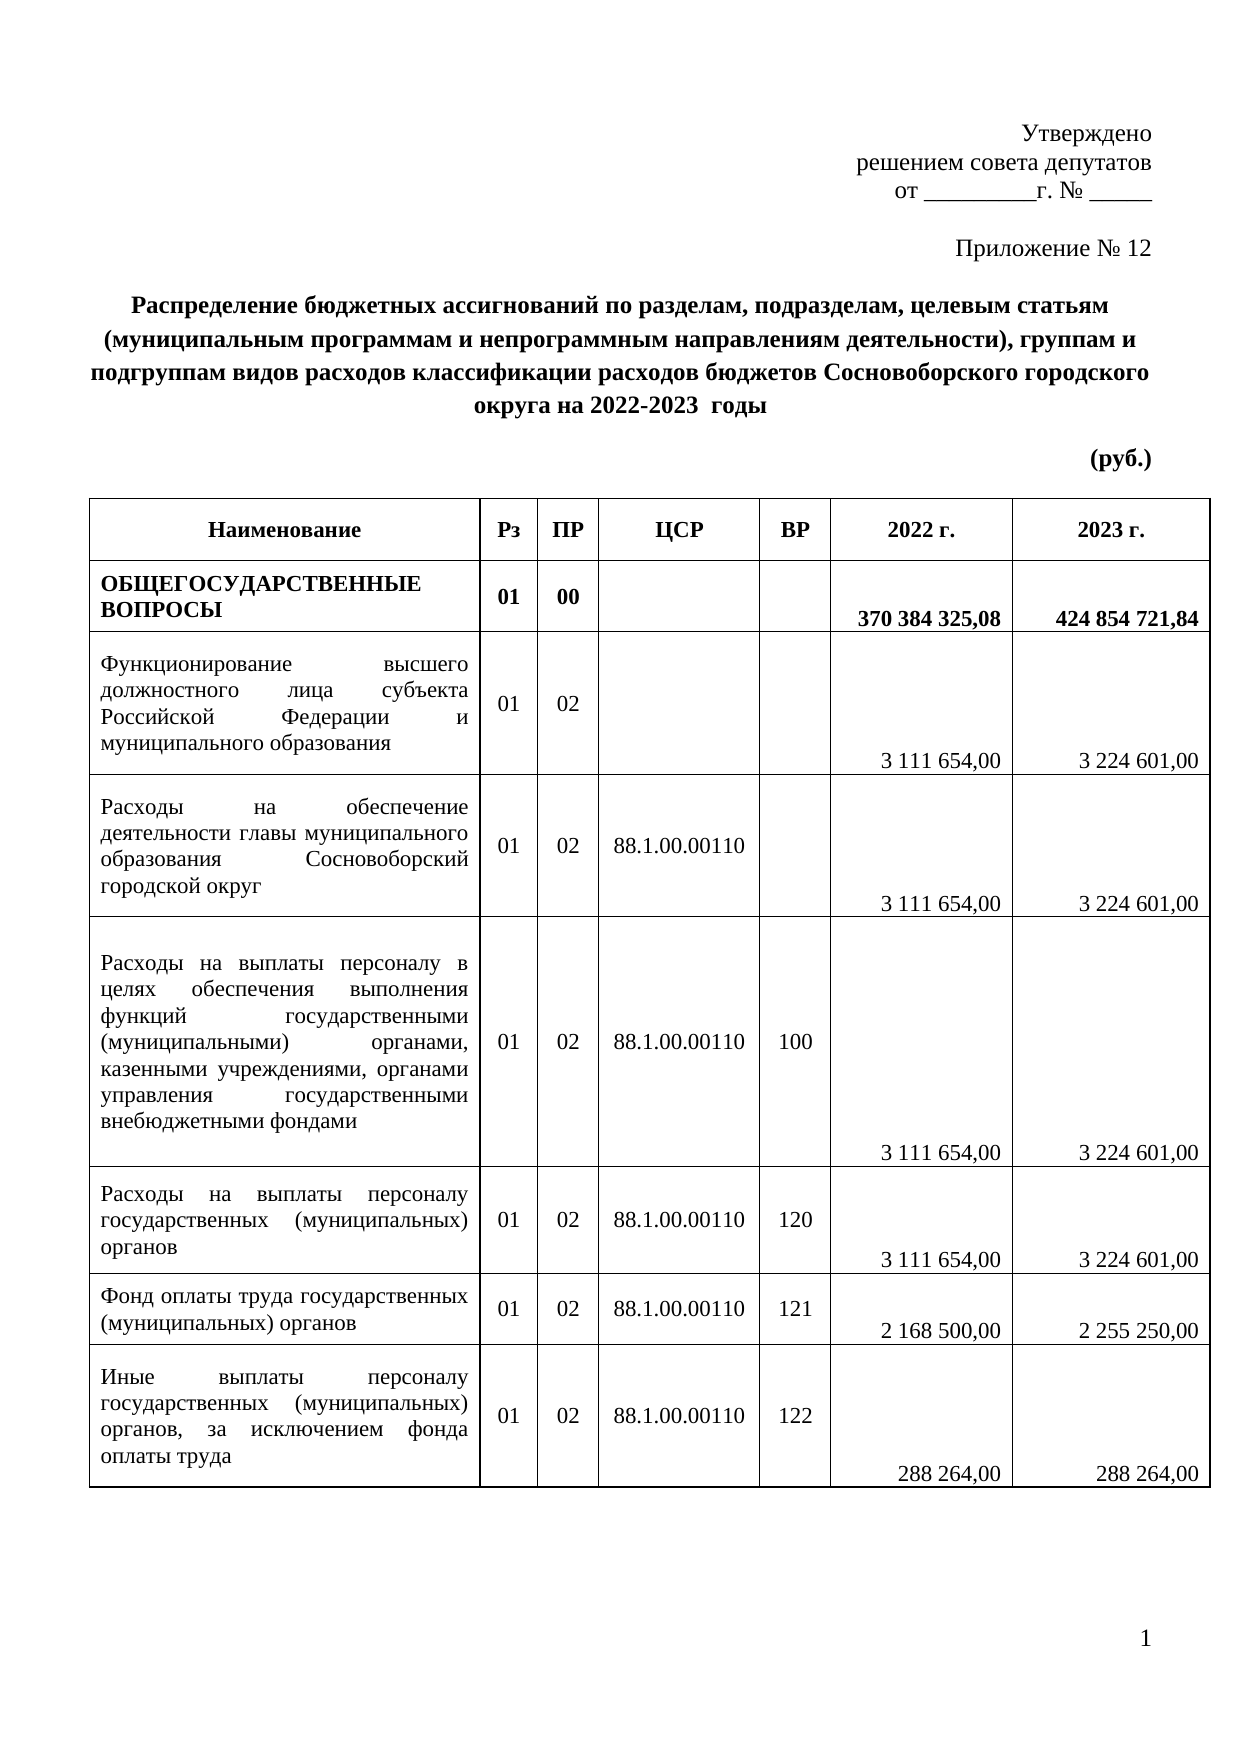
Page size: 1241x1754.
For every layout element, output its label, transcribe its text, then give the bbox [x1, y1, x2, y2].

table_cell Фонд оплаты труда государственных (муниципальных) органов [90, 1274, 479, 1344]
table_cell 288 264,00 [1013, 1345, 1209, 1486]
table_cell 01 [481, 775, 537, 916]
table_cell Функционирование высшего должностного лица субъекта Российской Федерации и муниципального образования [90, 632, 479, 774]
table_cell Иные выплаты персоналу государственных (муниципальных) органов, за исключением фонда оплаты труда [90, 1345, 479, 1486]
table_cell 3 224 601,00 [1013, 1167, 1209, 1273]
table_cell 88.1.00.00110 [599, 917, 759, 1166]
table_cell 424 854 721,84 [1013, 561, 1209, 631]
table_cell 02 [538, 1274, 598, 1344]
table_cell ОБЩЕГОСУДАРСТВЕННЫЕ ВОПРОСЫ [90, 561, 479, 631]
text Приложение № 12 [768, 233, 1152, 262]
table_cell 01 [481, 917, 537, 1166]
table_cell 02 [538, 632, 598, 774]
table_cell Расходы на обеспечение деятельности главы муниципального образования Сосновоборский городской округ [90, 775, 479, 916]
table_cell 122 [760, 1345, 830, 1486]
table_cell 3 111 654,00 [831, 775, 1012, 916]
table_header Рз [481, 499, 537, 560]
table_cell 120 [760, 1167, 830, 1273]
table_cell [599, 632, 759, 774]
table_cell 01 [481, 561, 537, 631]
table_cell [760, 561, 830, 631]
table_cell 3 111 654,00 [831, 1167, 1012, 1273]
table_cell 2 168 500,00 [831, 1274, 1012, 1344]
table_header ПР [538, 499, 598, 560]
table_cell 88.1.00.00110 [599, 1167, 759, 1273]
text от _________г. № _____ [768, 176, 1152, 204]
table_header 2022 г. [831, 499, 1012, 560]
table_cell 370 384 325,08 [831, 561, 1012, 631]
table_cell 3 111 654,00 [831, 632, 1012, 774]
table_cell 01 [481, 1167, 537, 1273]
table_cell 02 [538, 1345, 598, 1486]
table_cell 121 [760, 1274, 830, 1344]
table_cell 88.1.00.00110 [599, 1274, 759, 1344]
table_cell 02 [538, 917, 598, 1166]
table_header 2023 г. [1013, 499, 1209, 560]
table_cell 100 [760, 917, 830, 1166]
table_cell 288 264,00 [831, 1345, 1012, 1486]
text (руб.) [89, 443, 1152, 472]
table_cell 01 [481, 1345, 537, 1486]
table_cell 88.1.00.00110 [599, 1345, 759, 1486]
table_cell 00 [538, 561, 598, 631]
table_header ВР [760, 499, 830, 560]
table_cell 88.1.00.00110 [599, 775, 759, 916]
table_cell 3 224 601,00 [1013, 632, 1209, 774]
table_cell 01 [481, 632, 537, 774]
table_cell [599, 561, 759, 631]
table_cell [760, 632, 830, 774]
table_header Наименование [90, 499, 479, 560]
table_cell 01 [481, 1274, 537, 1344]
table_header ЦСР [599, 499, 759, 560]
table_cell 3 224 601,00 [1013, 775, 1209, 916]
text Распределение бюджетных ассигнований по разделам, подразделам, целевым статьям (муниципальным программам и непрограммным направлениям деятельности), группам и подгруппам видов расходов классификации расходов бюджетов Сосновоборского городского округа на 2022-2023 годы [89, 291, 1152, 418]
text Утверждено [768, 118, 1152, 147]
table_cell 02 [538, 775, 598, 916]
text решением совета депутатов [768, 147, 1152, 176]
table_cell 2 255 250,00 [1013, 1274, 1209, 1344]
table_cell 02 [538, 1167, 598, 1273]
table_cell Расходы на выплаты персоналу в целях обеспечения выполнения функций государственными (муниципальными) органами, казенными учреждениями, органами управления государственными внебюджетными фондами [90, 917, 479, 1166]
table_cell 3 111 654,00 [831, 917, 1012, 1166]
table_cell 3 224 601,00 [1013, 917, 1209, 1166]
table_cell Расходы на выплаты персоналу государственных (муниципальных) органов [90, 1167, 479, 1273]
table_cell [760, 775, 830, 916]
